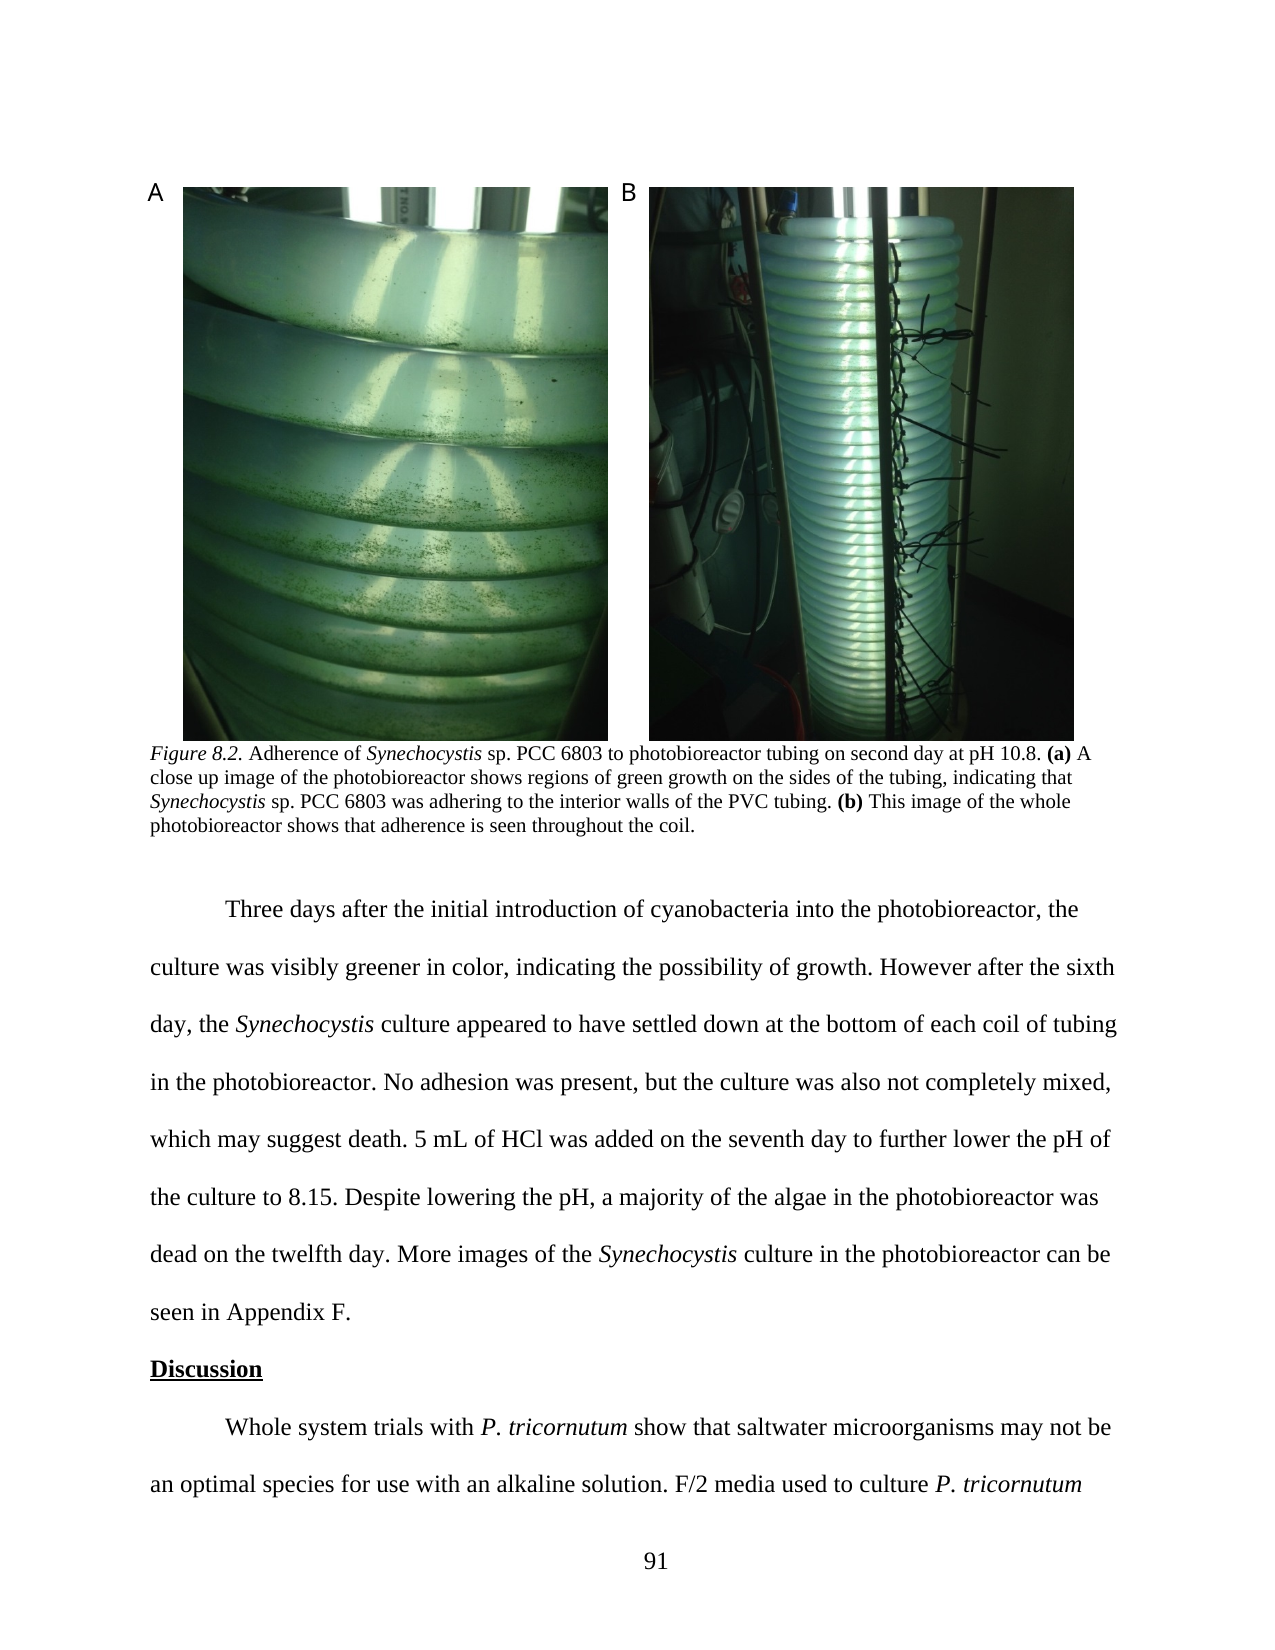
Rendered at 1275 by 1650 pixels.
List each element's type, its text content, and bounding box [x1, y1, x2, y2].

picture [649, 187, 1074, 741]
text Three days after the initial introduction of cyanobacteria into the photobioreactor, the culture was visibly greener in color, indicating the possibility of growth. However after the sixth day, the Synechocystis culture appeared to have settled down at the bottom of each coil of tubing in the photobioreactor. No adhesion was present, but the culture was also not completely mixed, which may suggest death. 5 mL of HCl was added on the seventh day to further lower the pH of the culture to 8.15. Despite lowering the pH, a majority of the algae in the photobioreactor was dead on the twelfth day. More images of the Synechocystis culture in the photobioreactor can be seen in Appendix F. [150, 894, 1125, 1326]
picture [183, 187, 608, 741]
text Discussion [150, 1354, 1125, 1383]
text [150, 1412, 1125, 1498]
